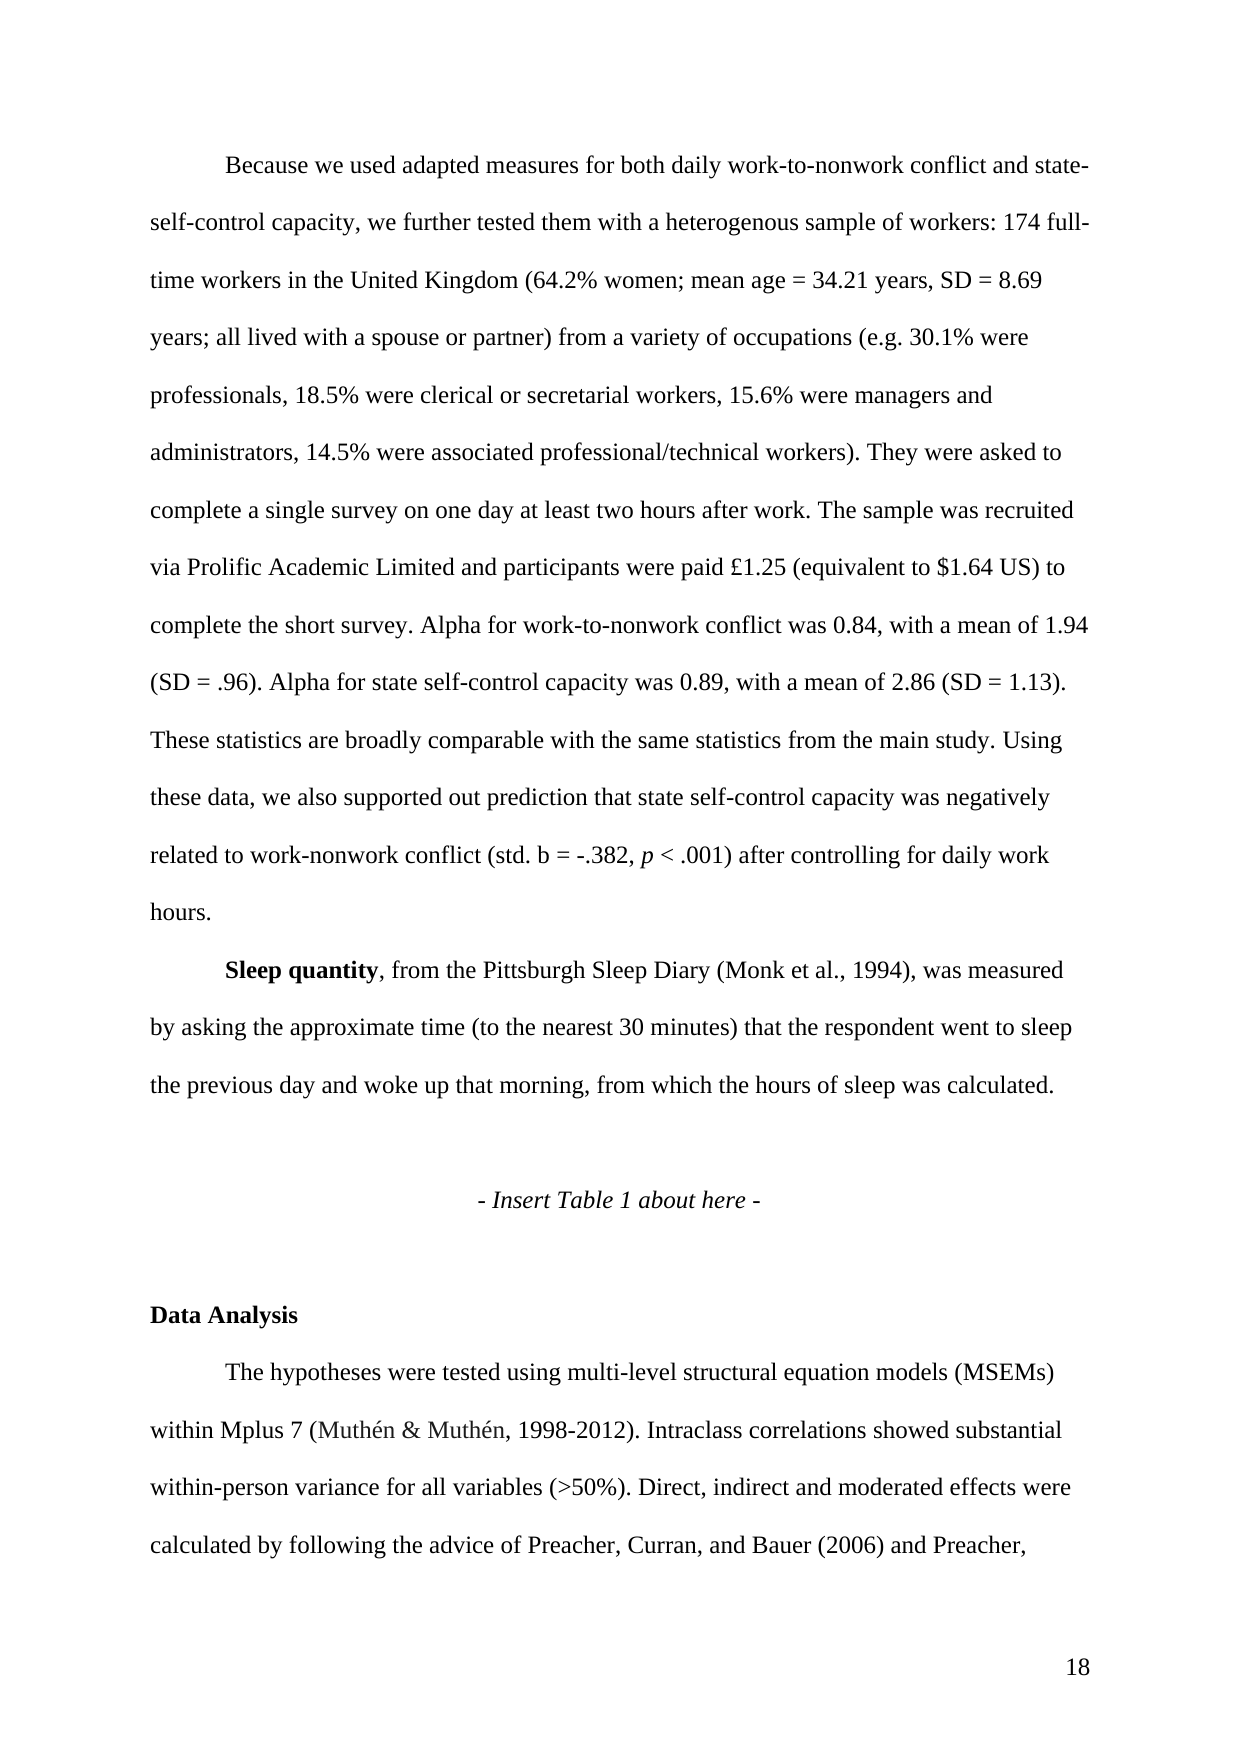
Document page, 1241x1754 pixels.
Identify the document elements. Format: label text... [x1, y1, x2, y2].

text - Insert Table 1 about here - [150, 1185, 1090, 1214]
text Sleep quantity, from the Pittsburgh Sleep Diary (Monk et al., 1994), was measured by asking the approximate time (to the nearest 30 minutes) that the respondent went to sleep the previous day and woke up that morning, from which the hours of sleep was calculated. [150, 955, 1090, 1099]
text Data Analysis [150, 1300, 1090, 1329]
text Because we used adapted measures for both daily work-to-nonwork conflict and state-self-control capacity, we further tested them with a heterogenous sample of workers: 174 full-time workers in the United Kingdom (64.2% women; mean age = 34.21 years, SD = 8.69 years; all lived with a spouse or partner) from a variety of occupations (e.g. 30.1% were professionals, 18.5% were clerical or secretarial workers, 15.6% were managers and administrators, 14.5% were associated professional/technical workers). They were asked to complete a single survey on one day at least two hours after work. The sample was recruited via Prolific Academic Limited and participants were paid £1.25 (equivalent to $1.64 US) to complete the short survey. Alpha for work-to-nonwork conflict was 0.84, with a mean of 1.94 (SD = .96). Alpha for state self-control capacity was 0.89, with a mean of 2.86 (SD = 1.13). These statistics are broadly comparable with the same statistics from the main study. Using these data, we also supported out prediction that state self-control capacity was negatively related to work-nonwork conflict (std. b = -.382, p < .001) after controlling for daily work hours. [150, 150, 1090, 926]
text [150, 1357, 1090, 1559]
